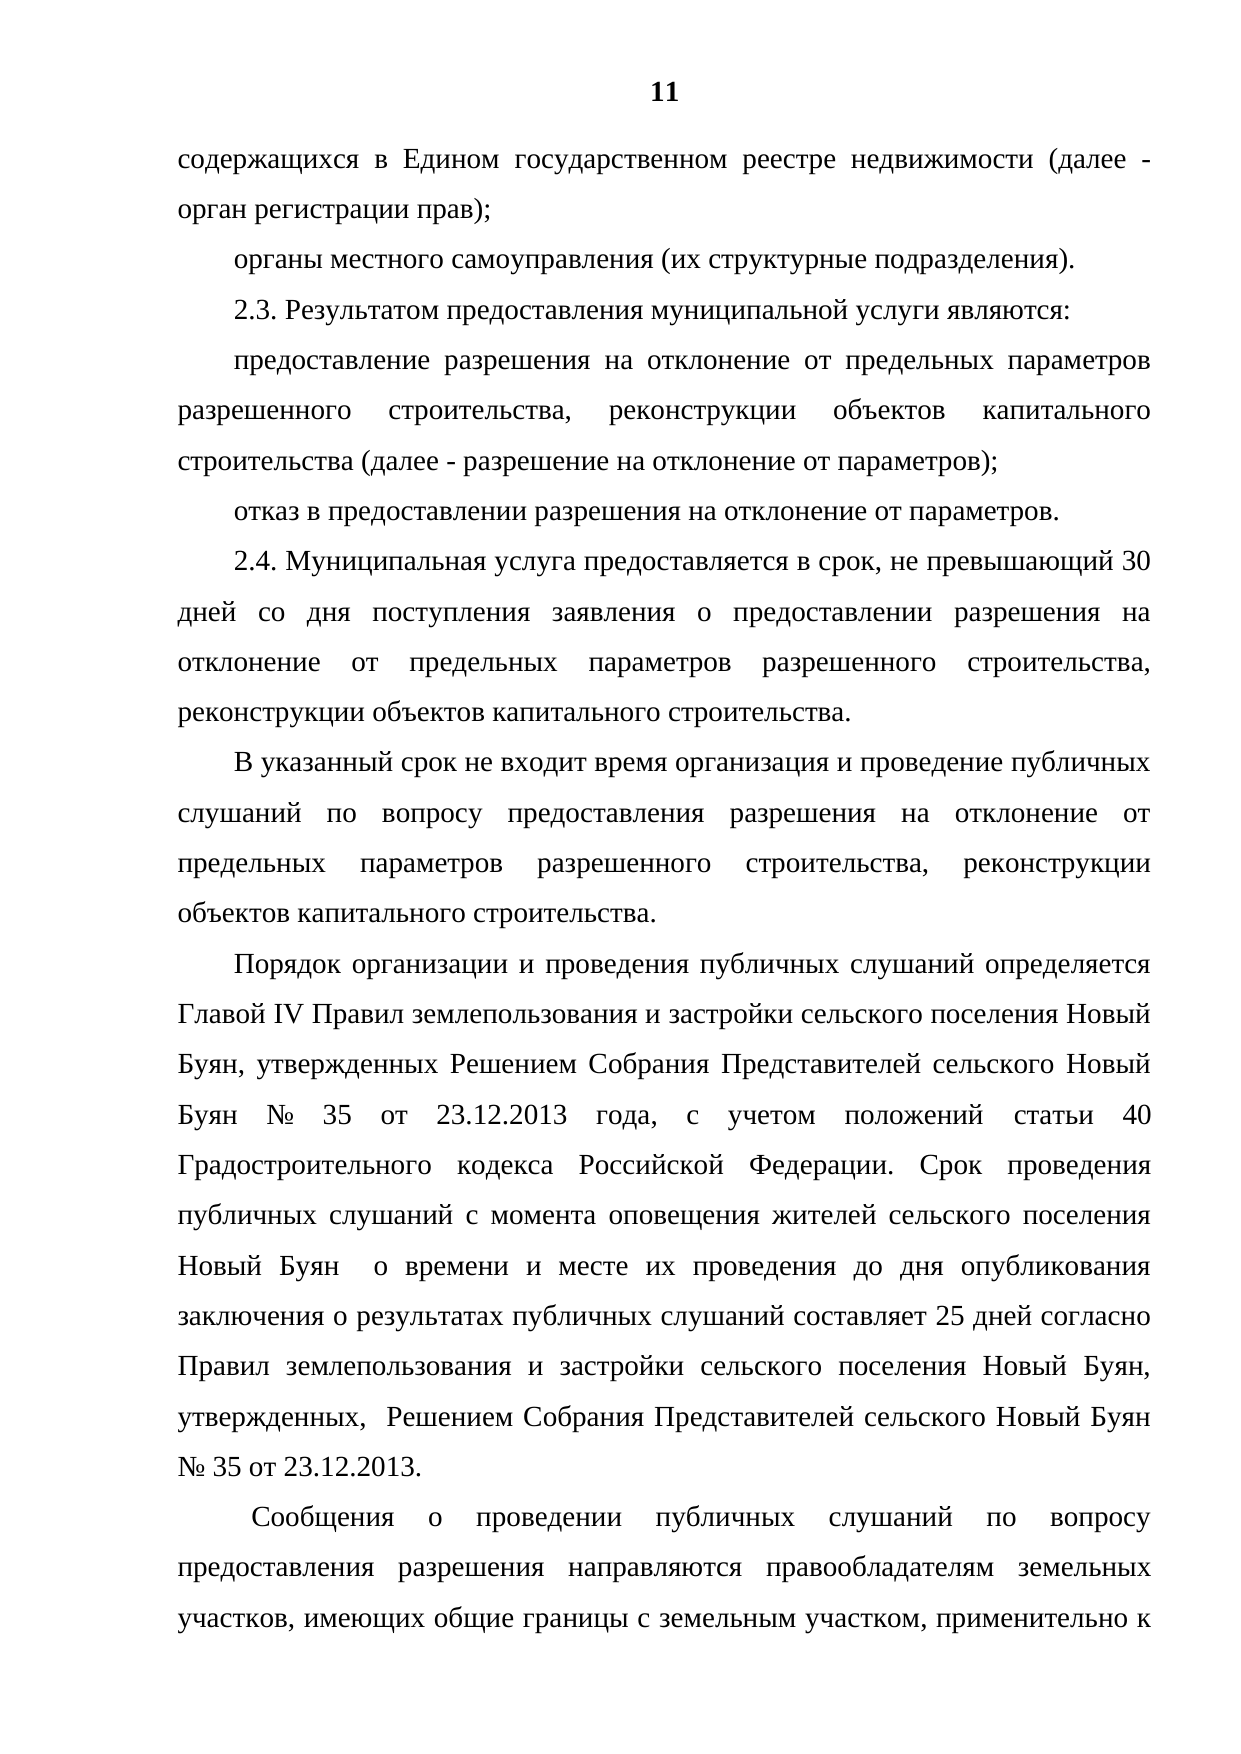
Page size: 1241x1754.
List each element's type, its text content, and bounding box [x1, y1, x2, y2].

text органы местного самоуправления (их структурные подразделения). [177, 241, 1152, 275]
text отказ в предоставлении разрешения на отклонение от параметров. [177, 493, 1152, 527]
text В указанный срок не входит время организация и проведение публичных слушаний по вопросу предоставления разрешения на отклонение от предельных параметров разрешенного строительства, реконструкции объектов капитального строительства. [177, 744, 1152, 929]
text 2.3. Результатом предоставления муниципальной услуги являются: [177, 292, 1152, 325]
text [177, 1499, 1152, 1633]
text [177, 141, 1152, 225]
text Порядок организации и проведения публичных слушаний определяется Главой IV Правил землепользования и застройки сельского поселения Новый Буян, утвержденных Решением Собрания Представителей сельского Новый Буян № 35 от 23.12.2013 года, с учетом положений статьи 40 Градостроительного кодекса Российской Федерации. Срок проведения публичных слушаний с момента оповещения жителей сельского поселения Новый Буян о времени и месте их проведения до дня опубликования заключения о результатах публичных слушаний составляет 25 дней согласно Правил землепользования и застройки сельского поселения Новый Буян, утвержденных, Решением Собрания Представителей сельского Новый Буян № 35 от 23.12.2013. [177, 946, 1152, 1482]
text предоставление разрешения на отклонение от предельных параметров разрешенного строительства, реконструкции объектов капитального строительства (далее - разрешение на отклонение от параметров); [177, 342, 1152, 476]
text 2.4. Муниципальная услуга предоставляется в срок, не превышающий 30 дней со дня поступления заявления о предоставлении разрешения на отклонение от предельных параметров разрешенного строительства, реконструкции объектов капитального строительства. [177, 543, 1152, 728]
